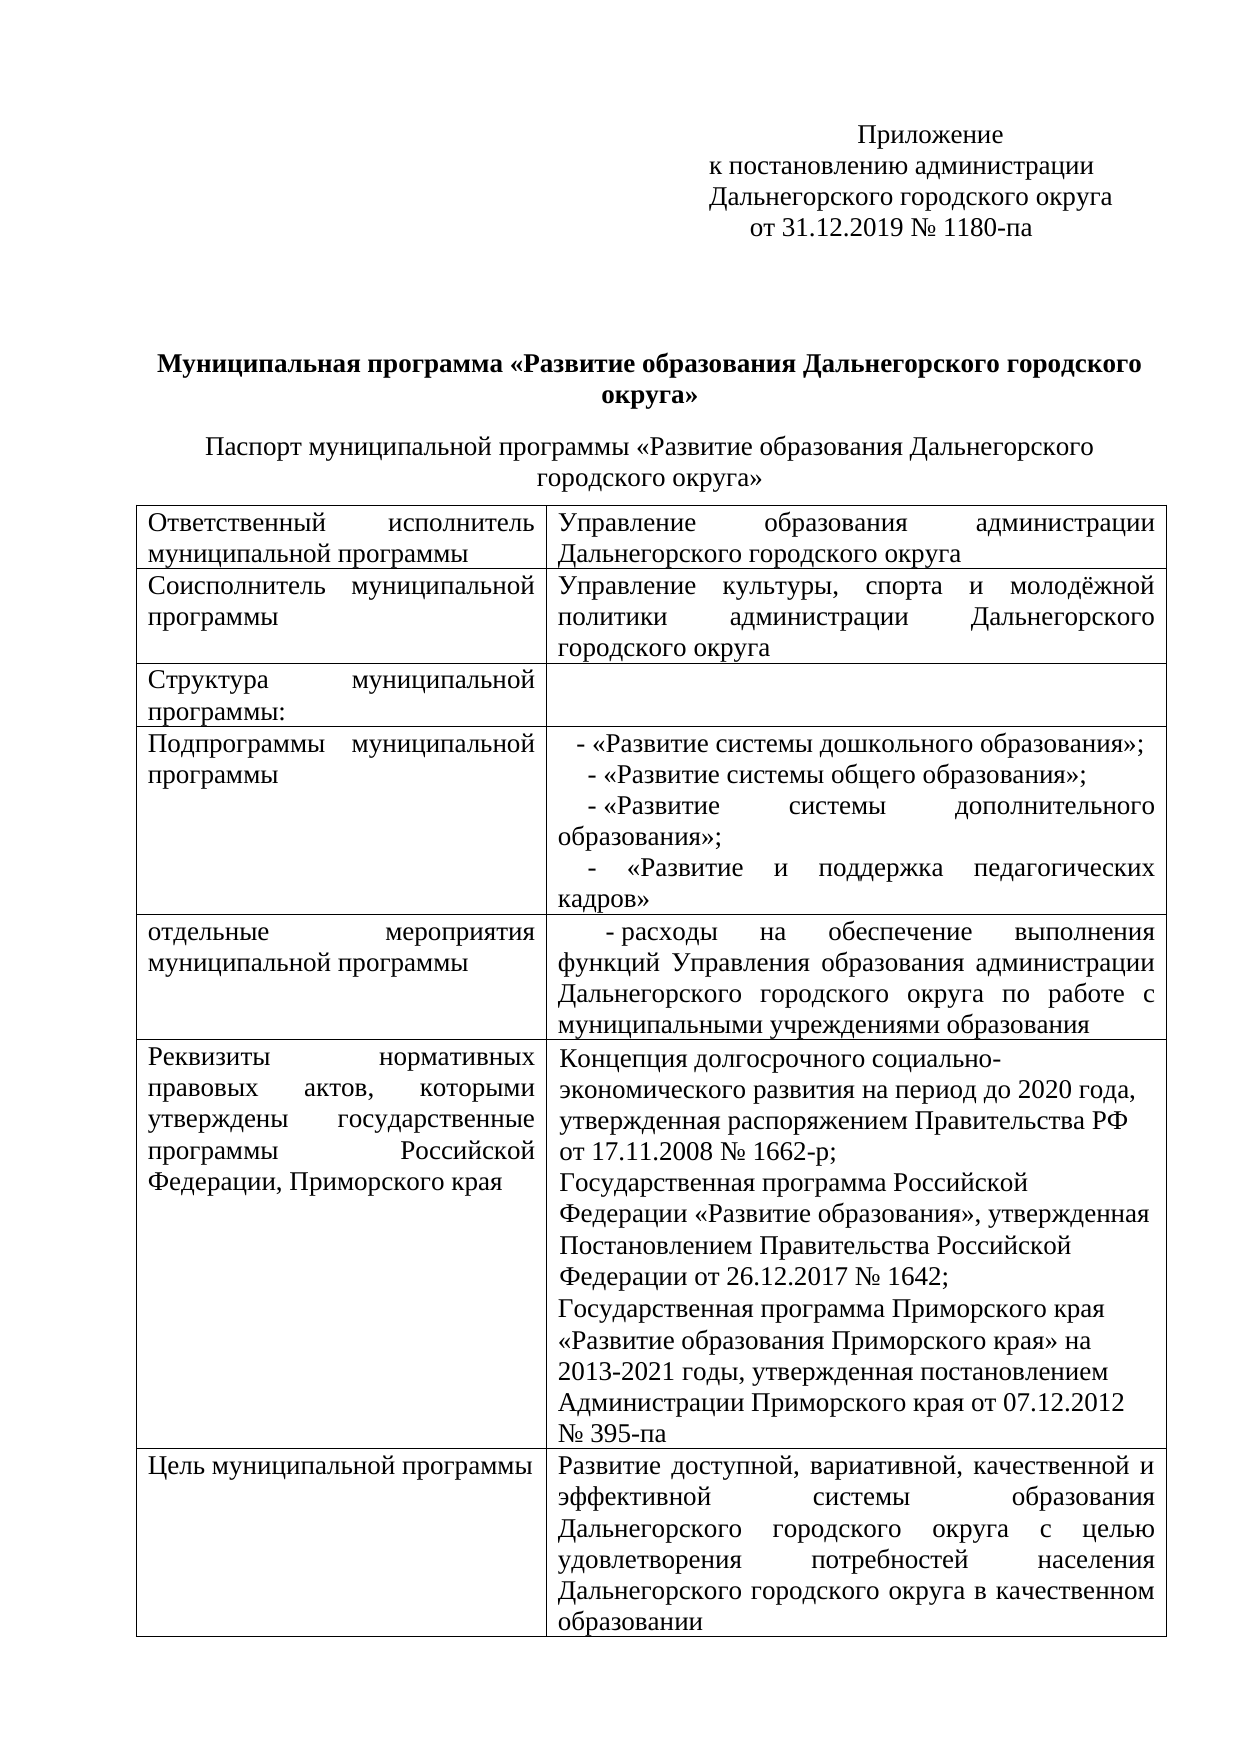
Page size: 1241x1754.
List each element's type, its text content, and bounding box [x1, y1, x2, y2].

table_cell Соисполнитель муниципальной программы [137, 569, 546, 662]
table_cell [547, 664, 1166, 726]
text к постановлению администрации Дальнегорского городского округа [709, 149, 1152, 212]
text от 31.12.2019 № 1180-па [709, 212, 1152, 243]
table_cell Развитие доступной, вариативной, качественной и эффективной системы образования Дальнегорского городского округа с целью удовлетворения потребностей населения Дальнегорского городского округа в качественном образовании [547, 1449, 1166, 1636]
table_cell Государственная программа Приморского края «Развитие образования Приморского края» на 2013-2021 годы, утвержденная постановлением Администрации Приморского края от 07.12.2012 № 395-па [547, 1040, 1166, 1448]
text Муниципальная программа «Развитие образования Дальнегорского городского округа» [148, 347, 1152, 409]
table_cell Управление культуры, спорта и молодёжной политики администрации Дальнегорского городского округа [547, 569, 1166, 662]
text Приложение [709, 118, 1152, 149]
text Паспорт муниципальной программы «Развитие образования Дальнегорского городского округа» [148, 430, 1152, 492]
table_cell - «Развитие системы дошкольного образования»; - «Развитие системы общего образования»; - «Развитие системы дополнительного образования»; - «Развитие и поддержка педагогических кадров» [547, 727, 1166, 914]
table_cell Подпрограммы муниципальной программы [137, 727, 546, 914]
table_cell Цель муниципальной программы [137, 1449, 546, 1636]
table_cell Реквизиты нормативных правовых актов, которыми утверждены государственные программы Российской Федерации, Приморского края [137, 1040, 546, 1448]
table_cell отдельные мероприятия муниципальной программы [137, 915, 546, 1039]
table_header Управление образования администрации Дальнегорского городского округа [547, 506, 1166, 568]
table_header Ответственный исполнитель муниципальной программы [137, 506, 546, 568]
table_cell - расходы на обеспечение выполнения функций Управления образования администрации Дальнегорского городского округа по работе с муниципальными учреждениями образования [547, 915, 1166, 1039]
table_cell Структура муниципальной программы: [137, 664, 546, 726]
